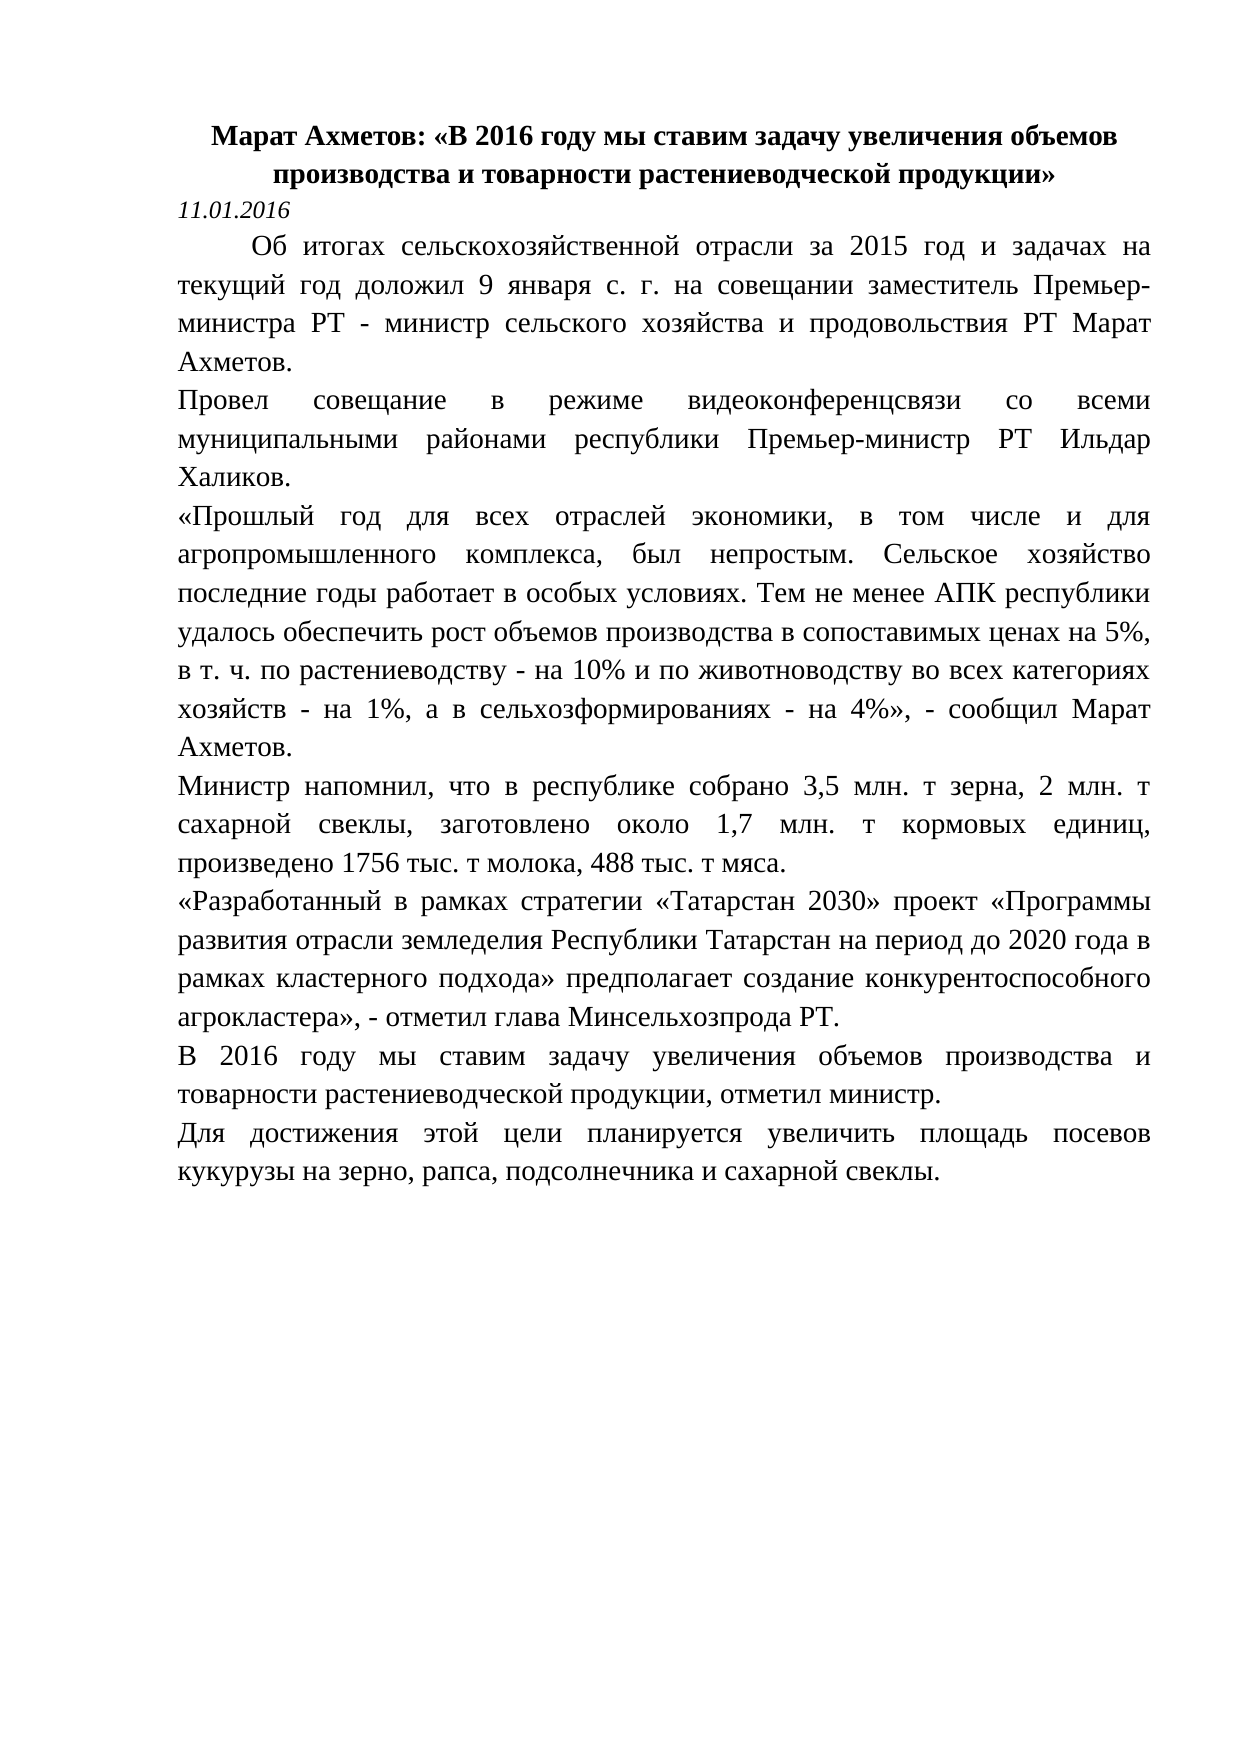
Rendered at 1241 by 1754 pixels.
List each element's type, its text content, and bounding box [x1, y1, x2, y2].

text Для достижения этой цели планируется увеличить площадь посевов кукурузы на зерно, рапса, подсолнечника и сахарной свеклы. [177, 1115, 1152, 1187]
text Провел совещание в режиме видеоконференцсвязи со всеми муниципальными районами республики Премьер-министр РТ Ильдар Халиков. [177, 382, 1152, 493]
text «Разработанный в рамках стратегии «Татарстан 2030» проект «Программы развития отрасли земледелия Республики Татарстан на период до 2020 года в рамках кластерного подхода» предполагает создание конкурентоспособного агрокластера», - отметил глава Минсельхозпрода РТ. [177, 883, 1152, 1033]
text Министр напомнил, что в республике собрано 3,5 млн. т зерна, 2 млн. т сахарной свеклы, заготовлено около 1,7 млн. т кормовых единиц, произведено 1756 тыс. т молока, 488 тыс. т мяса. [177, 768, 1152, 878]
text В 2016 году мы ставим задачу увеличения объемов производства и товарности растениеводческой продукции, отметил министр. [177, 1038, 1152, 1110]
text 11.01.2016 [177, 195, 1152, 224]
text Об итогах сельскохозяйственной отрасли за 2015 год и задачах на текущий год доложил 9 января с. г. на совещании заместитель Премьер-министра РТ - министр сельского хозяйства и продовольствия РТ Марат Ахметов. [177, 228, 1152, 377]
text Марат Ахметов: «В 2016 году мы ставим задачу увеличения объемов производства и товарности растениеводческой продукции» [177, 118, 1152, 190]
text «Прошлый год для всех отраслей экономики, в том числе и для агропромышленного комплекса, был непростым. Сельское хозяйство последние годы работает в особых условиях. Тем не менее АПК республики удалось обеспечить рост объемов производства в сопоставимых ценах на 5%, в т. ч. по растениеводству - на 10% и по животноводству во всех категориях хозяйств - на 1%, а в сельхозформированиях - на 4%», - сообщил Марат Ахметов. [177, 498, 1152, 763]
